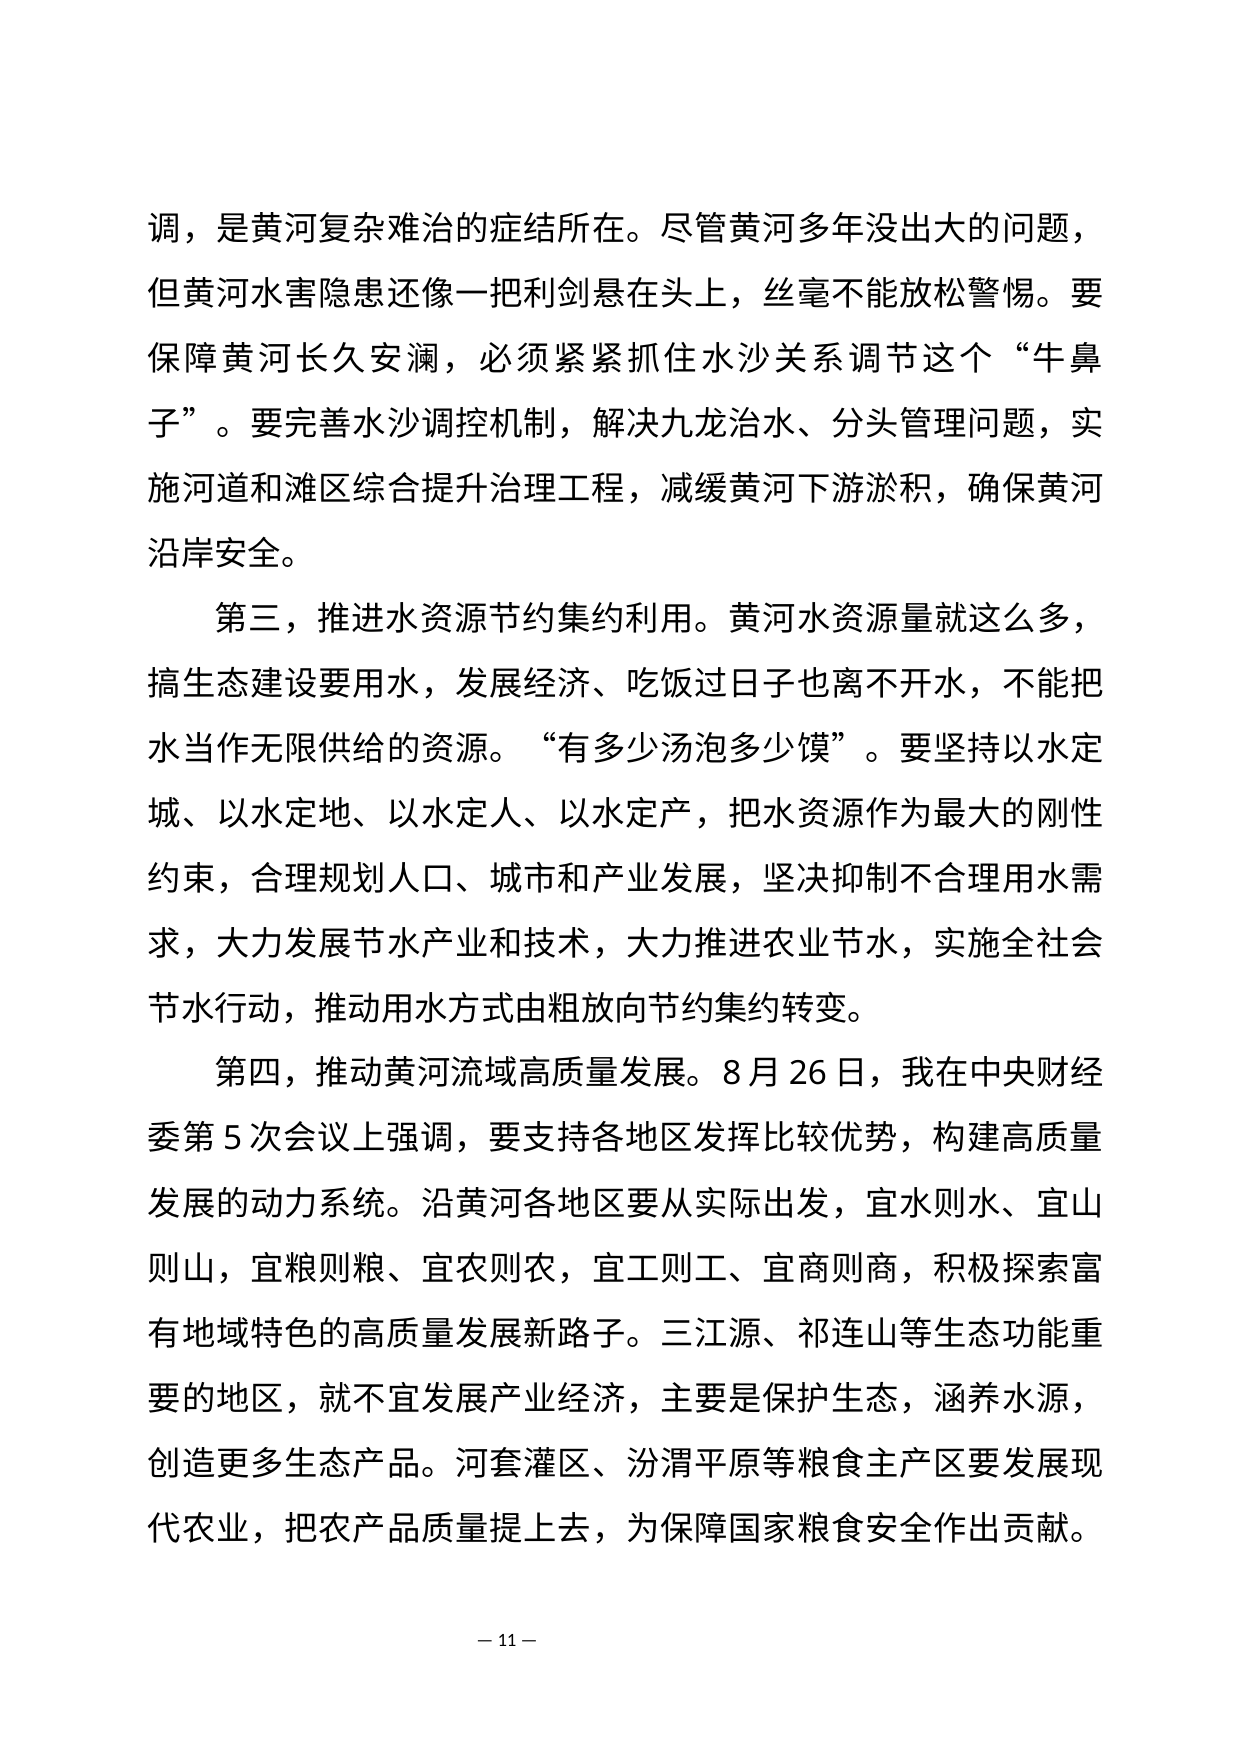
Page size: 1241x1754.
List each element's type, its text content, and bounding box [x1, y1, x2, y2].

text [148, 193, 1104, 583]
text 第三，推进水资源节约集约利用。黄河水资源量就这么多，搞生态建设要用水，发展经济、吃饭过日子也离不开水，不能把水当作无限供给的资源。“有多少汤泡多少馍”。要坚持以水定城、以水定地、以水定人、以水定产，把水资源作为最大的刚性约束，合理规划人口、城市和产业发展，坚决抑制不合理用水需求，大力发展节水产业和技术，大力推进农业节水，实施全社会节水行动，推动用水方式由粗放向节约集约转变。 [148, 583, 1104, 1038]
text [148, 1038, 1104, 1558]
